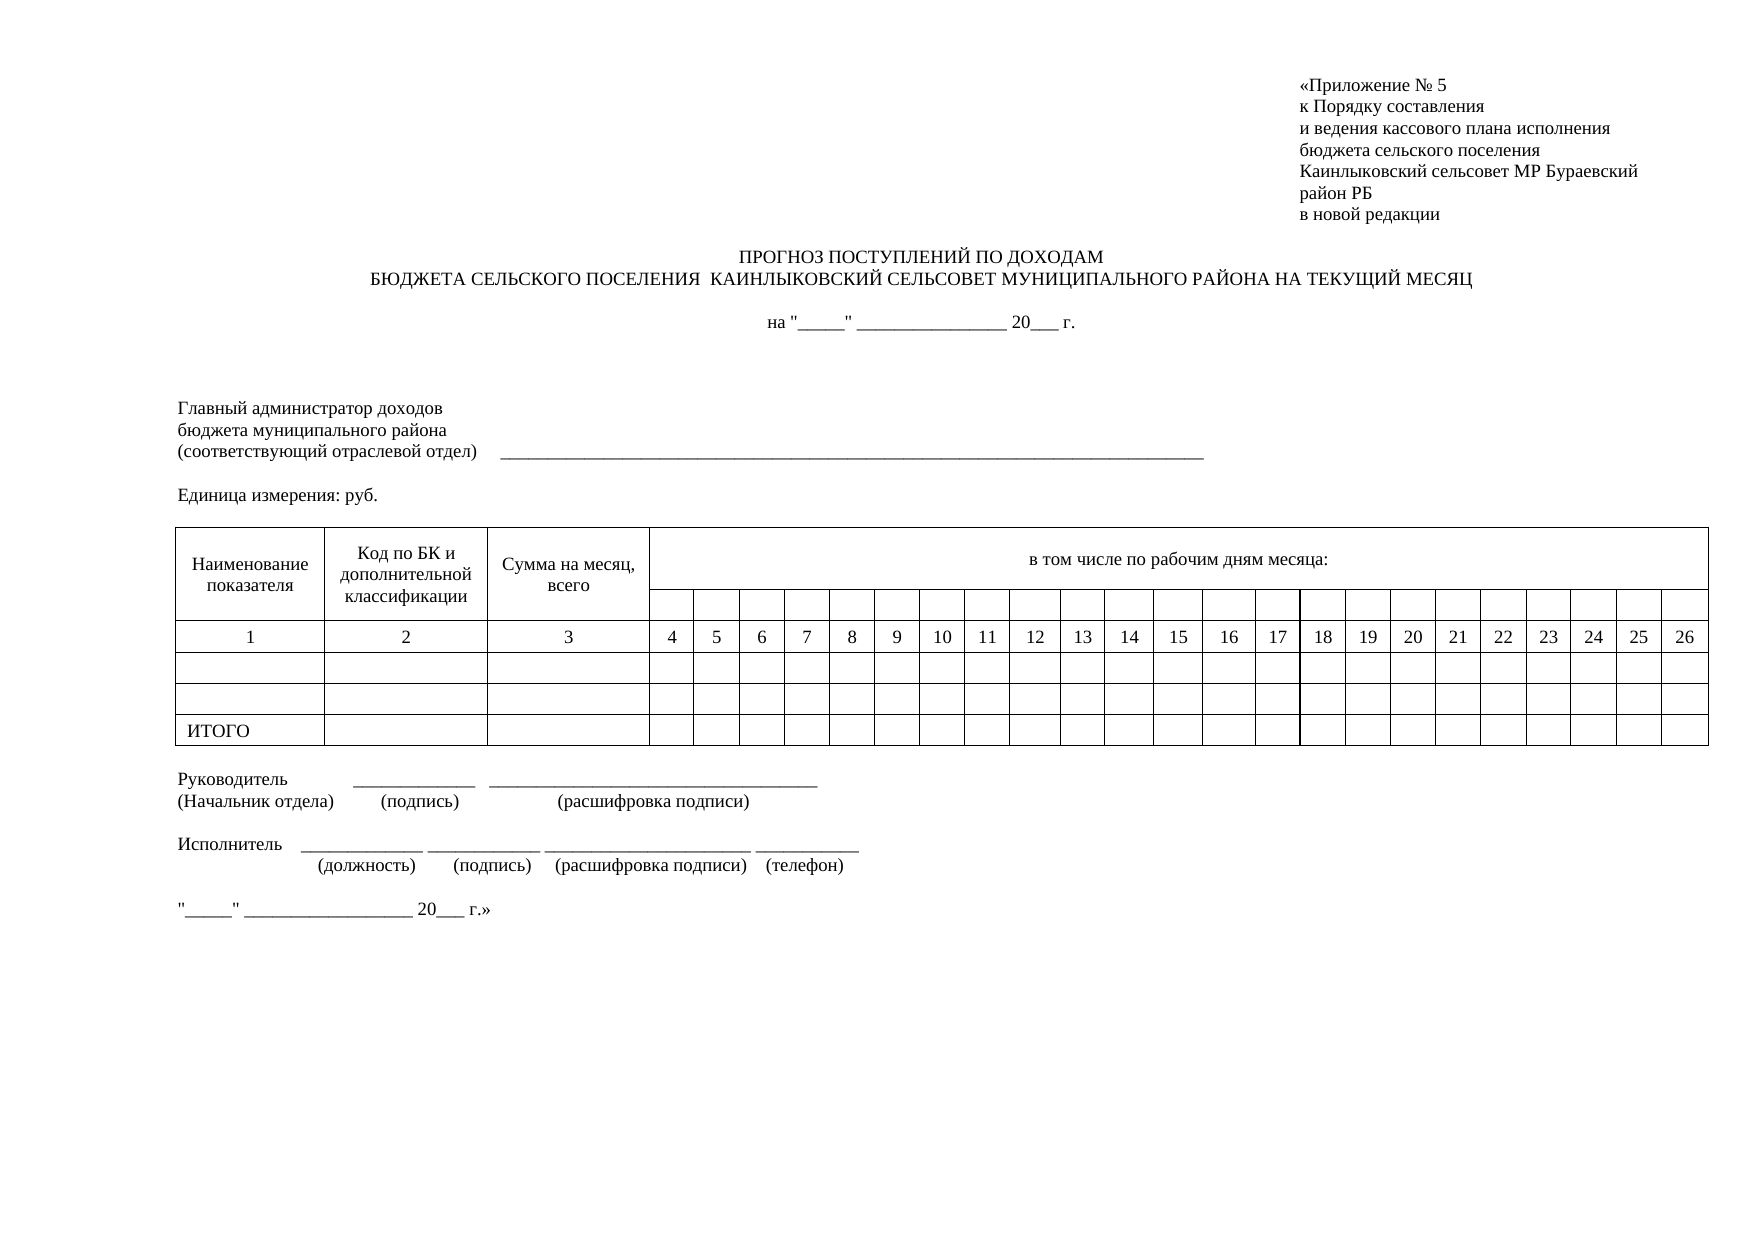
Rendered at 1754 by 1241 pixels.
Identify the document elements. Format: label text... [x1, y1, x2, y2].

table_cell [1256, 590, 1299, 620]
table_cell [1436, 653, 1480, 683]
table_cell [1662, 653, 1708, 683]
table_cell [1571, 653, 1616, 683]
text бюджета сельского поселения Каинлыковский сельсовет МР Бураевский район РБ [1299, 138, 1665, 203]
table_header Код по БК и дополнительной классификации [325, 528, 487, 620]
table_cell 23 [1527, 621, 1570, 652]
table_cell [1301, 653, 1345, 683]
table_cell [1301, 590, 1345, 620]
text в новой редакции [1299, 203, 1665, 225]
table_cell [1346, 653, 1390, 683]
table_cell [1010, 684, 1060, 714]
table_cell [1391, 684, 1435, 714]
table_cell [785, 715, 829, 745]
table_cell [920, 715, 964, 745]
table_cell 4 [650, 621, 693, 652]
table_cell [650, 590, 693, 620]
table_cell 1 [176, 621, 324, 652]
table_cell [1527, 715, 1570, 745]
table_cell 13 [1061, 621, 1104, 652]
text Руководитель _____________ ___________________________________ [177, 768, 1665, 789]
table_cell [1203, 653, 1255, 683]
table_cell 25 [1617, 621, 1661, 652]
text (должность) (подпись) (расшифровка подписи) (телефон) [177, 854, 1665, 876]
table_cell [920, 590, 964, 620]
table_cell [1010, 590, 1060, 620]
table_cell [1010, 653, 1060, 683]
table_cell [1527, 684, 1570, 714]
text ПРОГНОЗ ПОСТУПЛЕНИЙ ПО ДОХОДАМ [177, 246, 1665, 268]
table_cell [1256, 684, 1299, 714]
table_cell [1436, 684, 1480, 714]
table_cell [740, 590, 784, 620]
table_cell [1346, 684, 1390, 714]
table_cell [1203, 590, 1255, 620]
table_cell [1571, 590, 1616, 620]
text Главный администратор доходов [177, 397, 1665, 419]
table_cell [1061, 684, 1104, 714]
table_cell [1436, 590, 1480, 620]
table_cell 14 [1105, 621, 1153, 652]
table_cell 16 [1203, 621, 1255, 652]
table_cell [1061, 590, 1104, 620]
table_cell [830, 715, 874, 745]
table_cell [1203, 715, 1255, 745]
table_cell [694, 653, 739, 683]
text «Приложение № 5 [1299, 74, 1665, 95]
text к Порядку составления [1299, 95, 1665, 117]
table_cell 7 [785, 621, 829, 652]
table_cell [488, 715, 649, 745]
table_cell [1256, 653, 1299, 683]
table_cell 15 [1154, 621, 1202, 652]
table_cell [1617, 653, 1661, 683]
table_cell [920, 653, 964, 683]
table_cell [1105, 653, 1153, 683]
table_cell [965, 684, 1009, 714]
table_cell [1617, 715, 1661, 745]
table_cell [1154, 590, 1202, 620]
text на "_____" ________________ 20___ г. [177, 311, 1665, 333]
table_cell 5 [694, 621, 739, 652]
table_cell [785, 653, 829, 683]
table_cell [875, 715, 919, 745]
table_cell [325, 653, 487, 683]
table_cell [1301, 715, 1345, 745]
table_cell 12 [1010, 621, 1060, 652]
table_header Наименование показателя [176, 528, 324, 620]
table_cell [965, 590, 1009, 620]
table_cell [1105, 715, 1153, 745]
table_cell [1391, 590, 1435, 620]
table_cell [830, 684, 874, 714]
table_cell [1346, 590, 1390, 620]
table_cell [1391, 715, 1435, 745]
table_cell [1010, 715, 1060, 745]
table_cell [650, 715, 693, 745]
table_cell 11 [965, 621, 1009, 652]
table_cell ИТОГО [176, 715, 324, 745]
table_cell [1061, 653, 1104, 683]
table_cell [740, 715, 784, 745]
table_cell [785, 684, 829, 714]
table_cell 17 [1256, 621, 1299, 652]
table_cell [1391, 653, 1435, 683]
table_cell [830, 590, 874, 620]
table_cell [875, 684, 919, 714]
table_cell [740, 653, 784, 683]
table_cell [1571, 715, 1616, 745]
table_cell [1481, 715, 1526, 745]
text бюджета муниципального района [177, 419, 1665, 440]
table_cell [1346, 715, 1390, 745]
table_cell 2 [325, 621, 487, 652]
table_cell [830, 653, 874, 683]
table_cell 26 [1662, 621, 1708, 652]
table_header в том числе по рабочим дням месяца: [650, 528, 1708, 589]
table_cell 24 [1571, 621, 1616, 652]
table_cell [965, 715, 1009, 745]
table_cell 9 [875, 621, 919, 652]
table_cell [1154, 684, 1202, 714]
table_header Сумма на месяц, всего [488, 528, 649, 620]
table_cell [325, 715, 487, 745]
table_cell [176, 684, 324, 714]
table_cell [694, 715, 739, 745]
table_cell [325, 684, 487, 714]
table_cell [1481, 590, 1526, 620]
table_cell [694, 684, 739, 714]
table_cell [1617, 590, 1661, 620]
table_cell [1105, 590, 1153, 620]
table_cell [650, 684, 693, 714]
table_cell 3 [488, 621, 649, 652]
table_cell 20 [1391, 621, 1435, 652]
table_cell [176, 653, 324, 683]
table_cell [1617, 684, 1661, 714]
table_cell [920, 684, 964, 714]
table_cell [1154, 715, 1202, 745]
table_cell [785, 590, 829, 620]
table_cell [1203, 684, 1255, 714]
table_cell [694, 590, 739, 620]
table_cell [1154, 653, 1202, 683]
table_cell [488, 653, 649, 683]
table_cell 8 [830, 621, 874, 652]
table_cell 10 [920, 621, 964, 652]
table_cell [740, 684, 784, 714]
table_cell [1662, 715, 1708, 745]
text БЮДЖЕТА СЕЛЬСКОГО ПОСЕЛЕНИЯ КАИНЛЫКОВСКИЙ СЕЛЬСОВЕТ МУНИЦИПАЛЬНОГО РАЙОНА НА ТЕКУЩИЙ МЕСЯЦ [177, 268, 1665, 289]
text Единица измерения: руб. [177, 483, 1665, 505]
text и ведения кассового плана исполнения [1299, 117, 1665, 138]
table_cell [1105, 684, 1153, 714]
table_cell [965, 653, 1009, 683]
table_cell [1481, 684, 1526, 714]
table_cell [1527, 653, 1570, 683]
table_cell [1571, 684, 1616, 714]
table_cell [1662, 590, 1708, 620]
table_cell 21 [1436, 621, 1480, 652]
table_cell [1436, 715, 1480, 745]
table_cell [488, 684, 649, 714]
table_cell [650, 653, 693, 683]
table_cell [875, 653, 919, 683]
table_cell [1481, 653, 1526, 683]
table_cell 18 [1301, 621, 1345, 652]
text Исполнитель _____________ ____________ ______________________ ___________ [177, 833, 1665, 854]
text (Начальник отдела) (подпись) (расшифровка подписи) [177, 789, 1665, 811]
table_cell 19 [1346, 621, 1390, 652]
table_cell [1527, 590, 1570, 620]
table_cell [1662, 684, 1708, 714]
table_cell 6 [740, 621, 784, 652]
table_cell [1061, 715, 1104, 745]
text (соответствующий отраслевой отдел) ___________________________________________________________________________ [177, 440, 1665, 462]
text "_____" __________________ 20___ г.» [177, 897, 1665, 919]
table_cell [875, 590, 919, 620]
table_cell [1256, 715, 1299, 745]
table_cell 22 [1481, 621, 1526, 652]
table_cell [1301, 684, 1345, 714]
